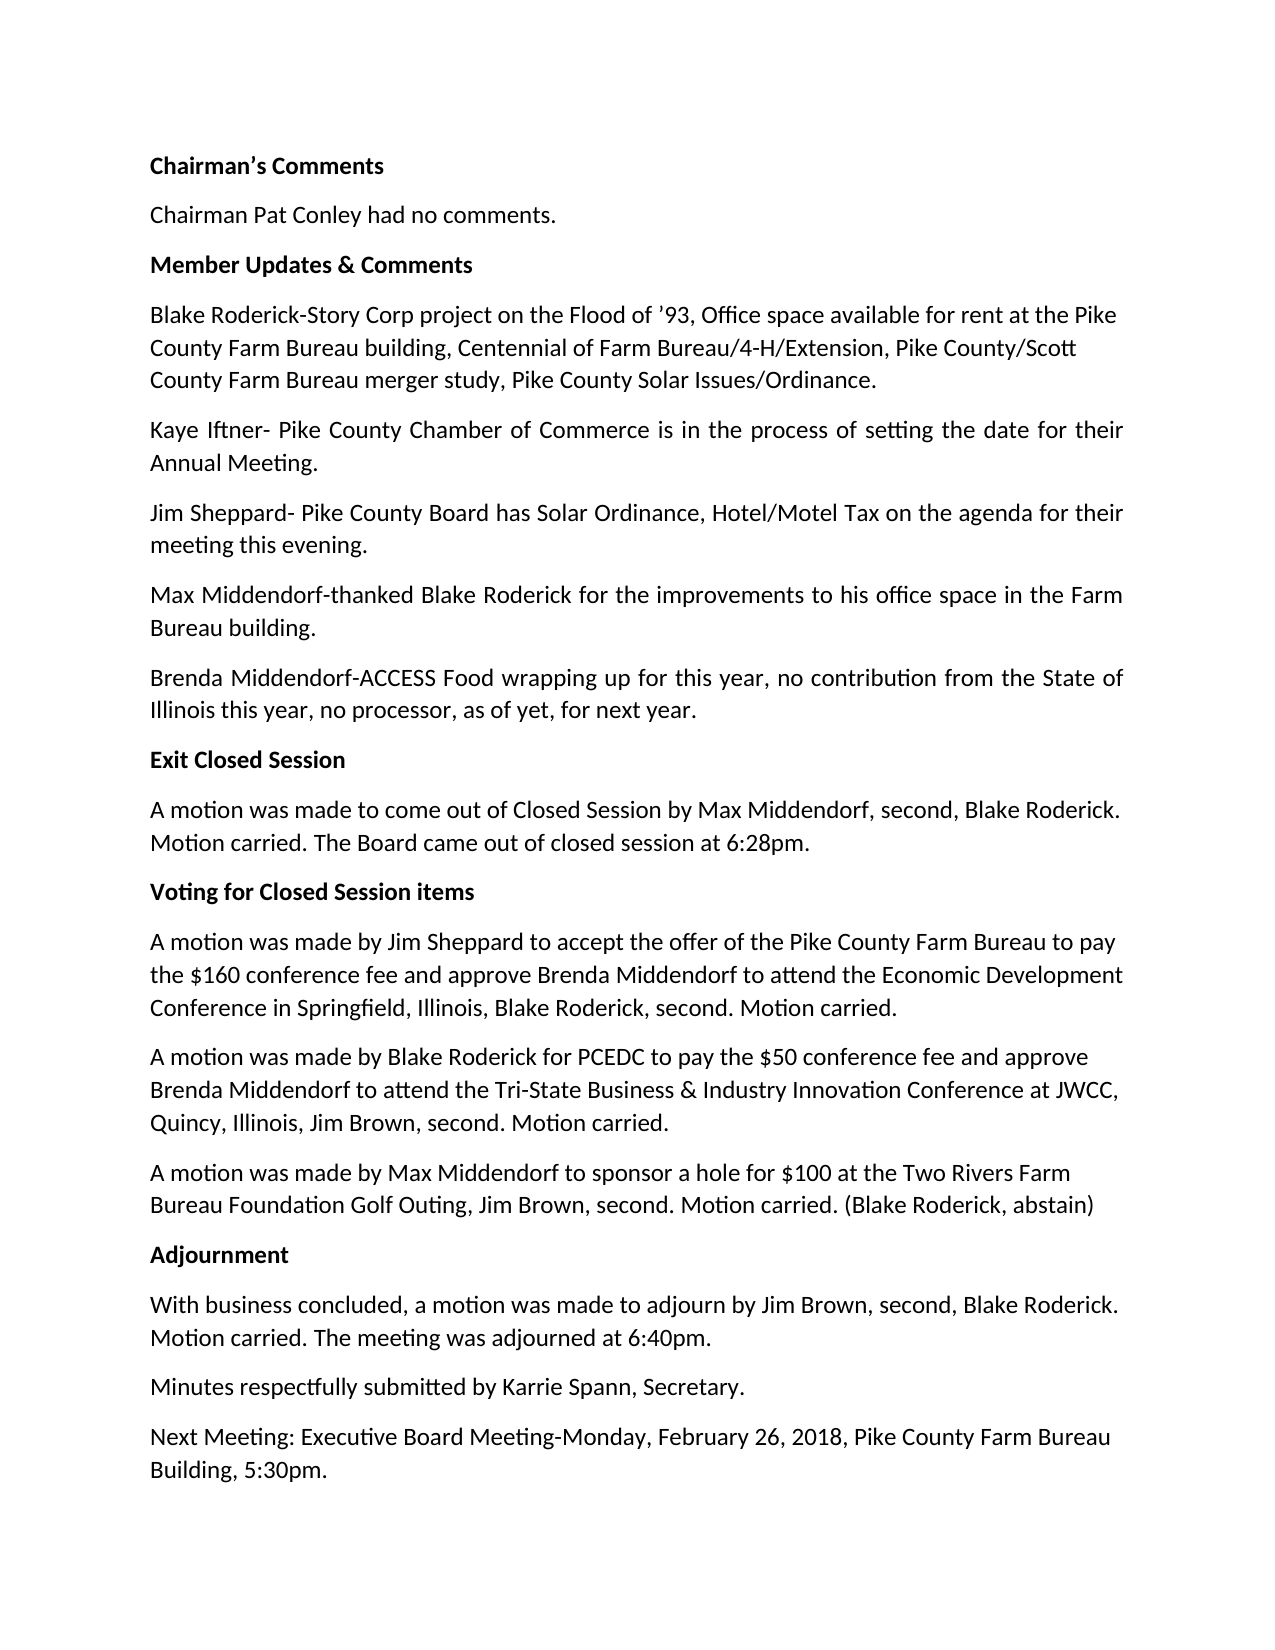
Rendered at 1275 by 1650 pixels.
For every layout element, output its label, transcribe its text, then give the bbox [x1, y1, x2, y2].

text Kaye Iftner- Pike County Chamber of Commerce is in the process of setting the date for their Annual Meeting. [150, 414, 1125, 478]
text Blake Roderick-Story Corp project on the Flood of ’93, Office space available for rent at the Pike County Farm Bureau building, Centennial of Farm Bureau/4-H/Extension, Pike County/Scott County Farm Bureau merger study, Pike County Solar Issues/Ordinance. [150, 299, 1125, 395]
text Member Updates & Comments [150, 249, 1125, 280]
text Chairman Pat Conley had no comments. [150, 199, 1125, 230]
text With business concluded, a motion was made to adjourn by Jim Brown, second, Blake Roderick. Motion carried. The meeting was adjourned at 6:40pm. [150, 1289, 1125, 1352]
text Brenda Middendorf-ACCESS Food wrapping up for this year, no contribution from the State of Illinois this year, no processor, as of yet, for next year. [150, 662, 1125, 725]
text Next Meeting: Executive Board Meeting-Monday, February 26, 2018, Pike County Farm Bureau Building, 5:30pm. [150, 1421, 1125, 1484]
text Chairman’s Comments [150, 150, 1125, 181]
text Exit Closed Session [150, 744, 1125, 775]
text Adjournment [150, 1239, 1125, 1270]
text A motion was made to come out of Closed Session by Max Middendorf, second, Blake Roderick. Motion carried. The Board came out of closed session at 6:28pm. [150, 794, 1125, 857]
text Minutes respectfully submitted by Karrie Spann, Secretary. [150, 1371, 1125, 1402]
text Jim Sheppard- Pike County Board has Solar Ordinance, Hotel/Motel Tax on the agenda for their meeting this evening. [150, 497, 1125, 560]
text A motion was made by Jim Sheppard to accept the offer of the Pike County Farm Bureau to pay the $160 conference fee and approve Brenda Middendorf to attend the Economic Development Conference in Springfield, Illinois, Blake Roderick, second. Motion carried. [150, 926, 1125, 1022]
text A motion was made by Max Middendorf to sponsor a hole for $100 at the Two Rivers Farm Bureau Foundation Golf Outing, Jim Brown, second. Motion carried. (Blake Roderick, abstain) [150, 1157, 1125, 1220]
text A motion was made by Blake Roderick for PCEDC to pay the $50 conference fee and approve Brenda Middendorf to attend the Tri-State Business & Industry Innovation Conference at JWCC, Quincy, Illinois, Jim Brown, second. Motion carried. [150, 1041, 1125, 1138]
text Max Middendorf-thanked Blake Roderick for the improvements to his office space in the Farm Bureau building. [150, 579, 1125, 643]
text Voting for Closed Session items [150, 876, 1125, 907]
